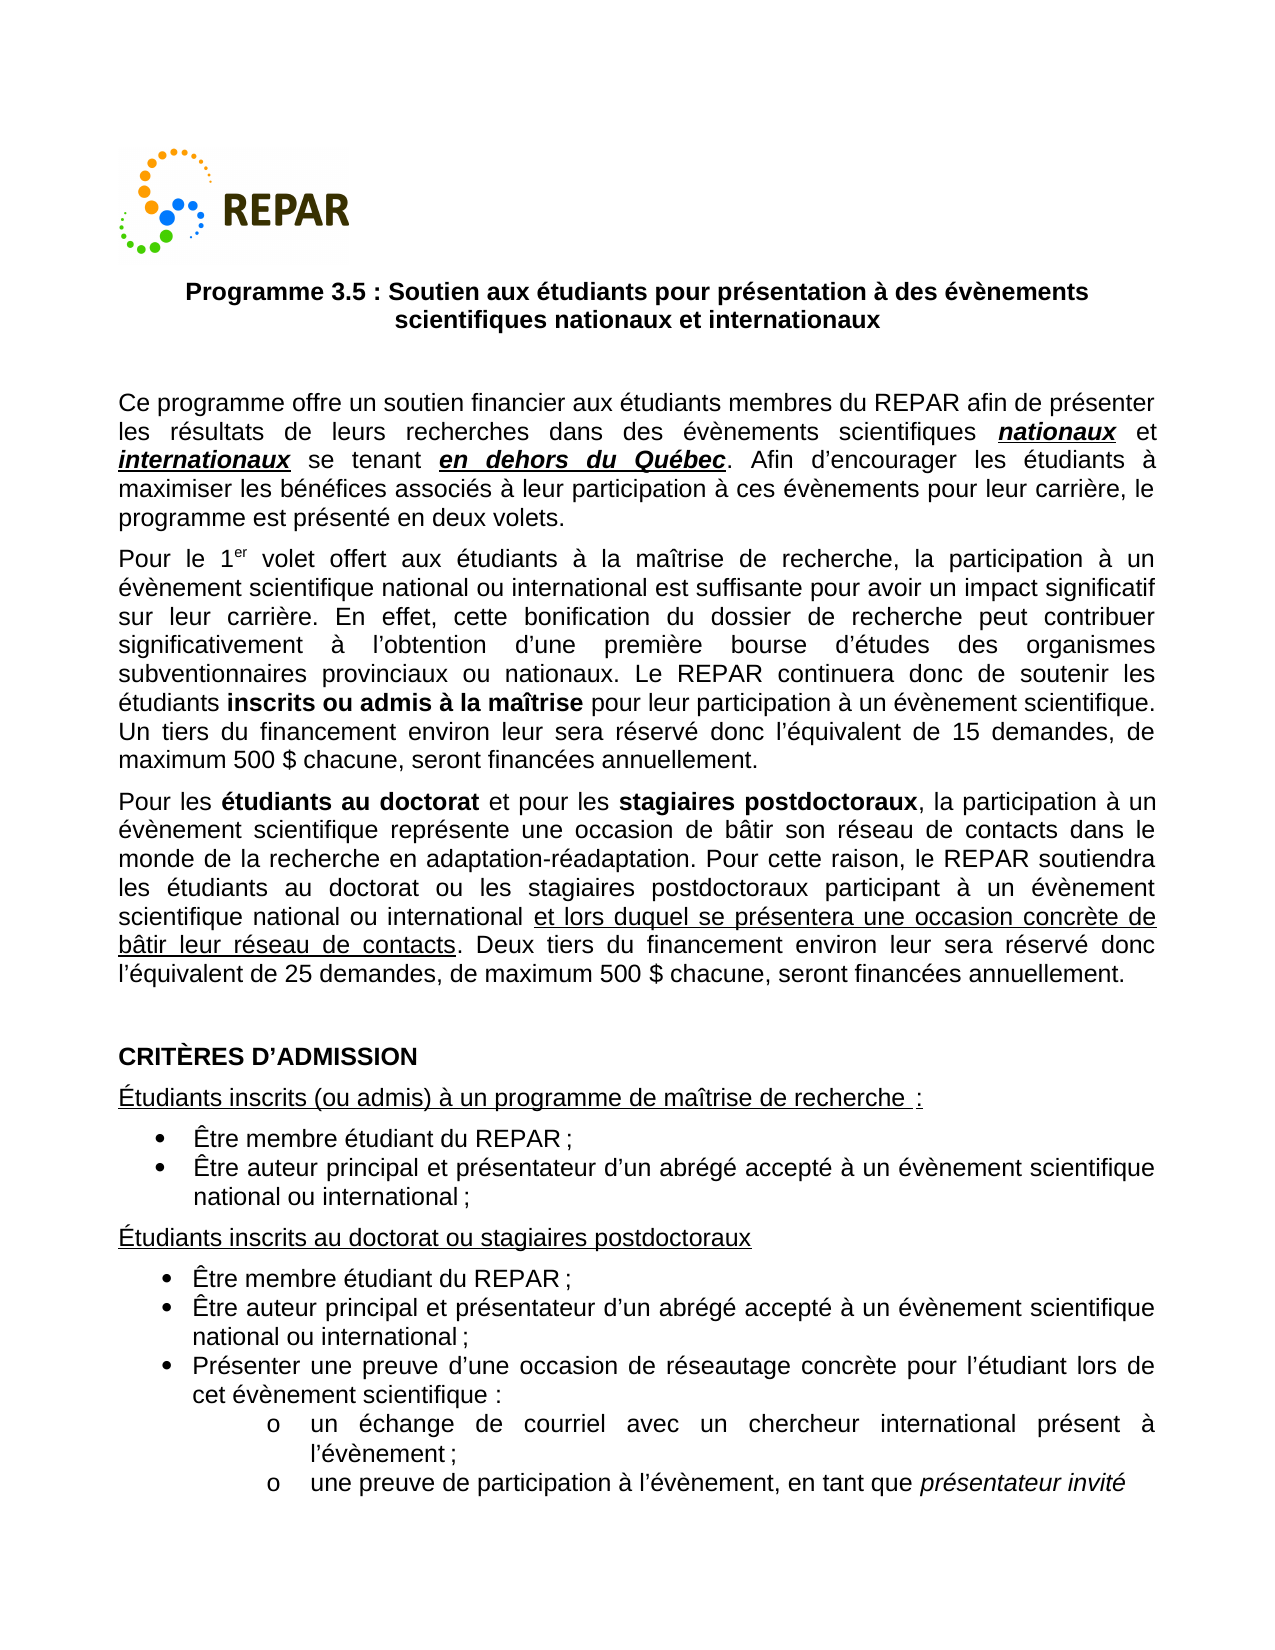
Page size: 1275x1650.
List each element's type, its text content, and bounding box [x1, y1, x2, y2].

text Ce programme offre un soutien financier aux étudiants membres du REPAR afin de présenter les résultats de leurs recherches dans des évènements scientifiques nationaux et internationaux se tenant en dehors du Québec. Afin d’encourager les étudiants à maximiser les bénéfices associés à leur participation à ces évènements pour leur carrière, le programme est présenté en deux volets. [118, 388, 1157, 532]
picture [118, 147, 350, 265]
list Être membre étudiant du REPAR ; [162, 1264, 1157, 1293]
list une preuve de participation à l’évènement, en tant que présentateur invité [266, 1468, 1157, 1499]
text Programme 3.5 : Soutien aux étudiants pour présentation à des évènements scientifiques nationaux et internationaux [118, 277, 1157, 334]
text CRITÈRES D’ADMISSION [118, 1042, 1157, 1071]
list un échange de courriel avec un chercheur international présent à l’évènement ; [266, 1408, 1157, 1468]
list Présenter une preuve d’une occasion de réseautage concrète pour l’étudiant lors de cet évènement scientifique : [162, 1351, 1157, 1408]
list Être auteur principal et présentateur d’un abrégé accepté à un évènement scientifique national ou international ; [162, 1293, 1157, 1351]
text Pour le 1er volet offert aux étudiants à la maîtrise de recherche, la participation à un évènement scientifique national ou international est suffisante pour avoir un impact significatif sur leur carrière. En effet, cette bonification du dossier de recherche peut contribuer significativement à l’obtention d’une première bourse d’études des organismes subventionnaires provinciaux ou nationaux. Le REPAR continuera donc de soutenir les étudiants inscrits ou admis à la maîtrise pour leur participation à un évènement scientifique. Un tiers du financement environ leur sera réservé donc l’équivalent de 15 demandes, de maximum 500 $ chacune, seront financées annuellement. [118, 544, 1157, 774]
text Pour les étudiants au doctorat et pour les stagiaires postdoctoraux, la participation à un évènement scientifique représente une occasion de bâtir son réseau de contacts dans le monde de la recherche en adaptation-réadaptation. Pour cette raison, le REPAR soutiendra les étudiants au doctorat ou les stagiaires postdoctoraux participant à un évènement scientifique national ou international et lors duquel se présentera une occasion concrète de bâtir leur réseau de contacts. Deux tiers du financement environ leur sera réservé donc l’équivalent de 25 demandes, de maximum 500 $ chacune, seront financées annuellement. [118, 787, 1157, 988]
list Être membre étudiant du REPAR ; [156, 1124, 1157, 1153]
text Étudiants inscrits au doctorat ou stagiaires postdoctoraux [118, 1223, 1157, 1252]
text Étudiants inscrits (ou admis) à un programme de maîtrise de recherche : [118, 1083, 1157, 1112]
list Être auteur principal et présentateur d’un abrégé accepté à un évènement scientifique national ou international ; [156, 1153, 1157, 1211]
